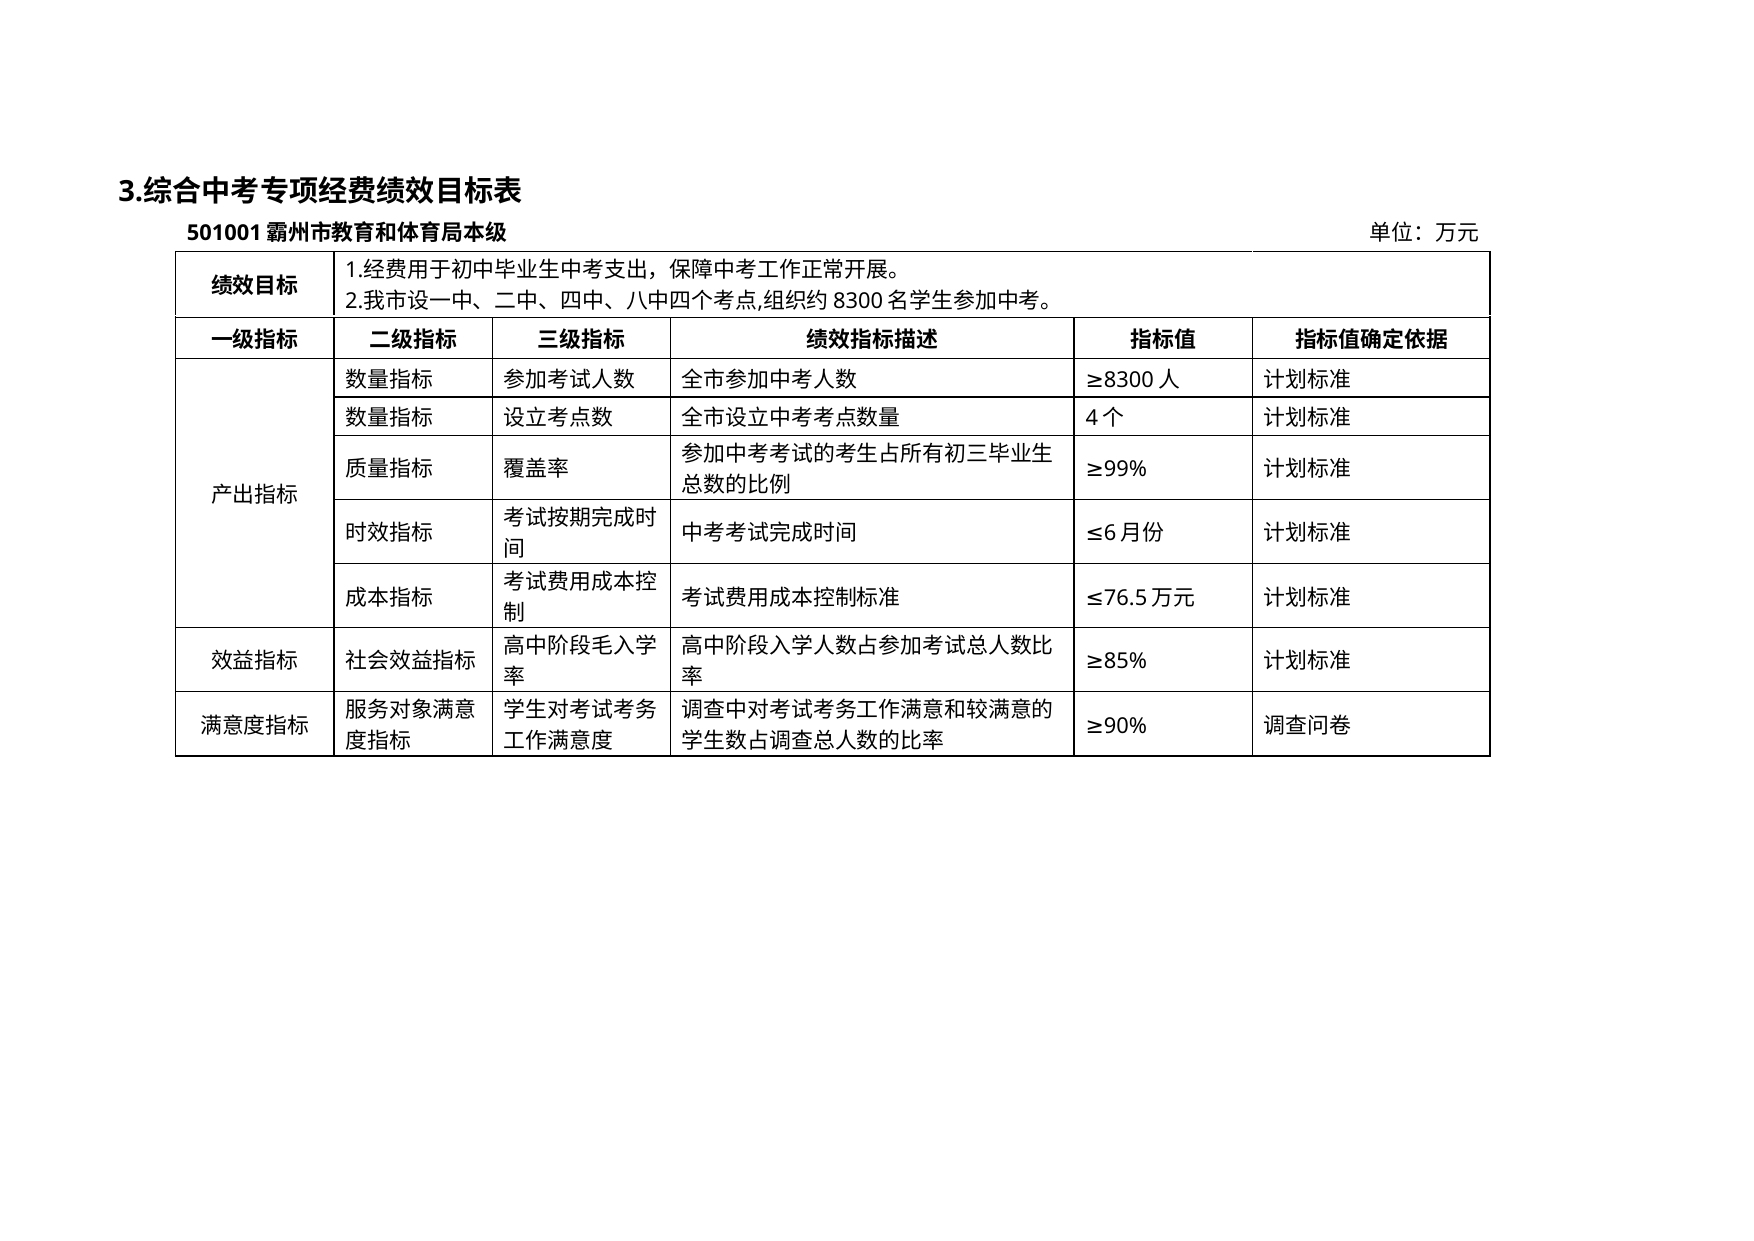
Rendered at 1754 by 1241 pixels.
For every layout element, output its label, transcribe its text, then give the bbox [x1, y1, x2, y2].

table_cell 质量指标 [335, 436, 492, 499]
text 3.综合中考专项经费绩效目标表 [118, 167, 1547, 209]
table_cell 产出指标 [176, 359, 333, 627]
table_cell ≥8300人 [1075, 359, 1252, 396]
table_cell 高中阶段入学人数占参加考试总人数比率 [671, 628, 1073, 691]
table_cell ≤76.5万元 [1075, 564, 1252, 627]
table_header 单位：万元 [1253, 211, 1489, 251]
table_cell 满意度指标 [176, 692, 333, 755]
table_cell 覆盖率 [493, 436, 670, 499]
table_cell 数量指标 [335, 398, 492, 434]
table_cell 计划标准 [1253, 628, 1489, 691]
table_cell 学生对考试考务工作满意度 [493, 692, 670, 755]
table_cell 计划标准 [1253, 500, 1489, 563]
table_cell 全市设立中考考点数量 [671, 398, 1073, 434]
table_header 二级指标 [335, 318, 492, 358]
table_cell 计划标准 [1253, 359, 1489, 396]
table_header 指标值确定依据 [1253, 318, 1489, 358]
table_cell 1.经费用于初中毕业生中考支出，保障中考工作正常开展。 2.我市设一中、二中、四中、八中四个考点,组织约8300名学生参加中考。 [335, 252, 1489, 315]
table_cell 服务对象满意度指标 [335, 692, 492, 755]
table_cell 全市参加中考人数 [671, 359, 1073, 396]
table_cell ≤6月份 [1075, 500, 1252, 563]
table_cell 参加考试人数 [493, 359, 670, 396]
table_cell 调查问卷 [1253, 692, 1489, 755]
table_cell 计划标准 [1253, 436, 1489, 499]
table_cell 考试按期完成时间 [493, 500, 670, 563]
table_header 三级指标 [493, 318, 670, 358]
table_cell 考试费用成本控制 [493, 564, 670, 627]
table_cell ≥99% [1075, 436, 1252, 499]
table_cell 计划标准 [1253, 564, 1489, 627]
table_cell 设立考点数 [493, 398, 670, 434]
table_cell 考试费用成本控制标准 [671, 564, 1073, 627]
table_cell 绩效目标 [176, 252, 333, 315]
table_cell 高中阶段毛入学率 [493, 628, 670, 691]
table_cell 成本指标 [335, 564, 492, 627]
table_cell 4个 [1075, 398, 1252, 434]
table_cell ≥85% [1075, 628, 1252, 691]
table_cell 中考考试完成时间 [671, 500, 1073, 563]
table_header 501001霸州市教育和体育局本级 [176, 211, 1252, 251]
table_cell 计划标准 [1253, 398, 1489, 434]
table_cell 参加中考考试的考生占所有初三毕业生总数的比例 [671, 436, 1073, 499]
table_header 一级指标 [176, 318, 333, 358]
table_cell 调查中对考试考务工作满意和较满意的学生数占调查总人数的比率 [671, 692, 1073, 755]
table_cell ≥90% [1075, 692, 1252, 755]
table_cell 社会效益指标 [335, 628, 492, 691]
table_header 绩效指标描述 [671, 318, 1073, 358]
table_cell 数量指标 [335, 359, 492, 396]
table_cell 效益指标 [176, 628, 333, 691]
table_header 指标值 [1075, 318, 1252, 358]
table_cell 时效指标 [335, 500, 492, 563]
